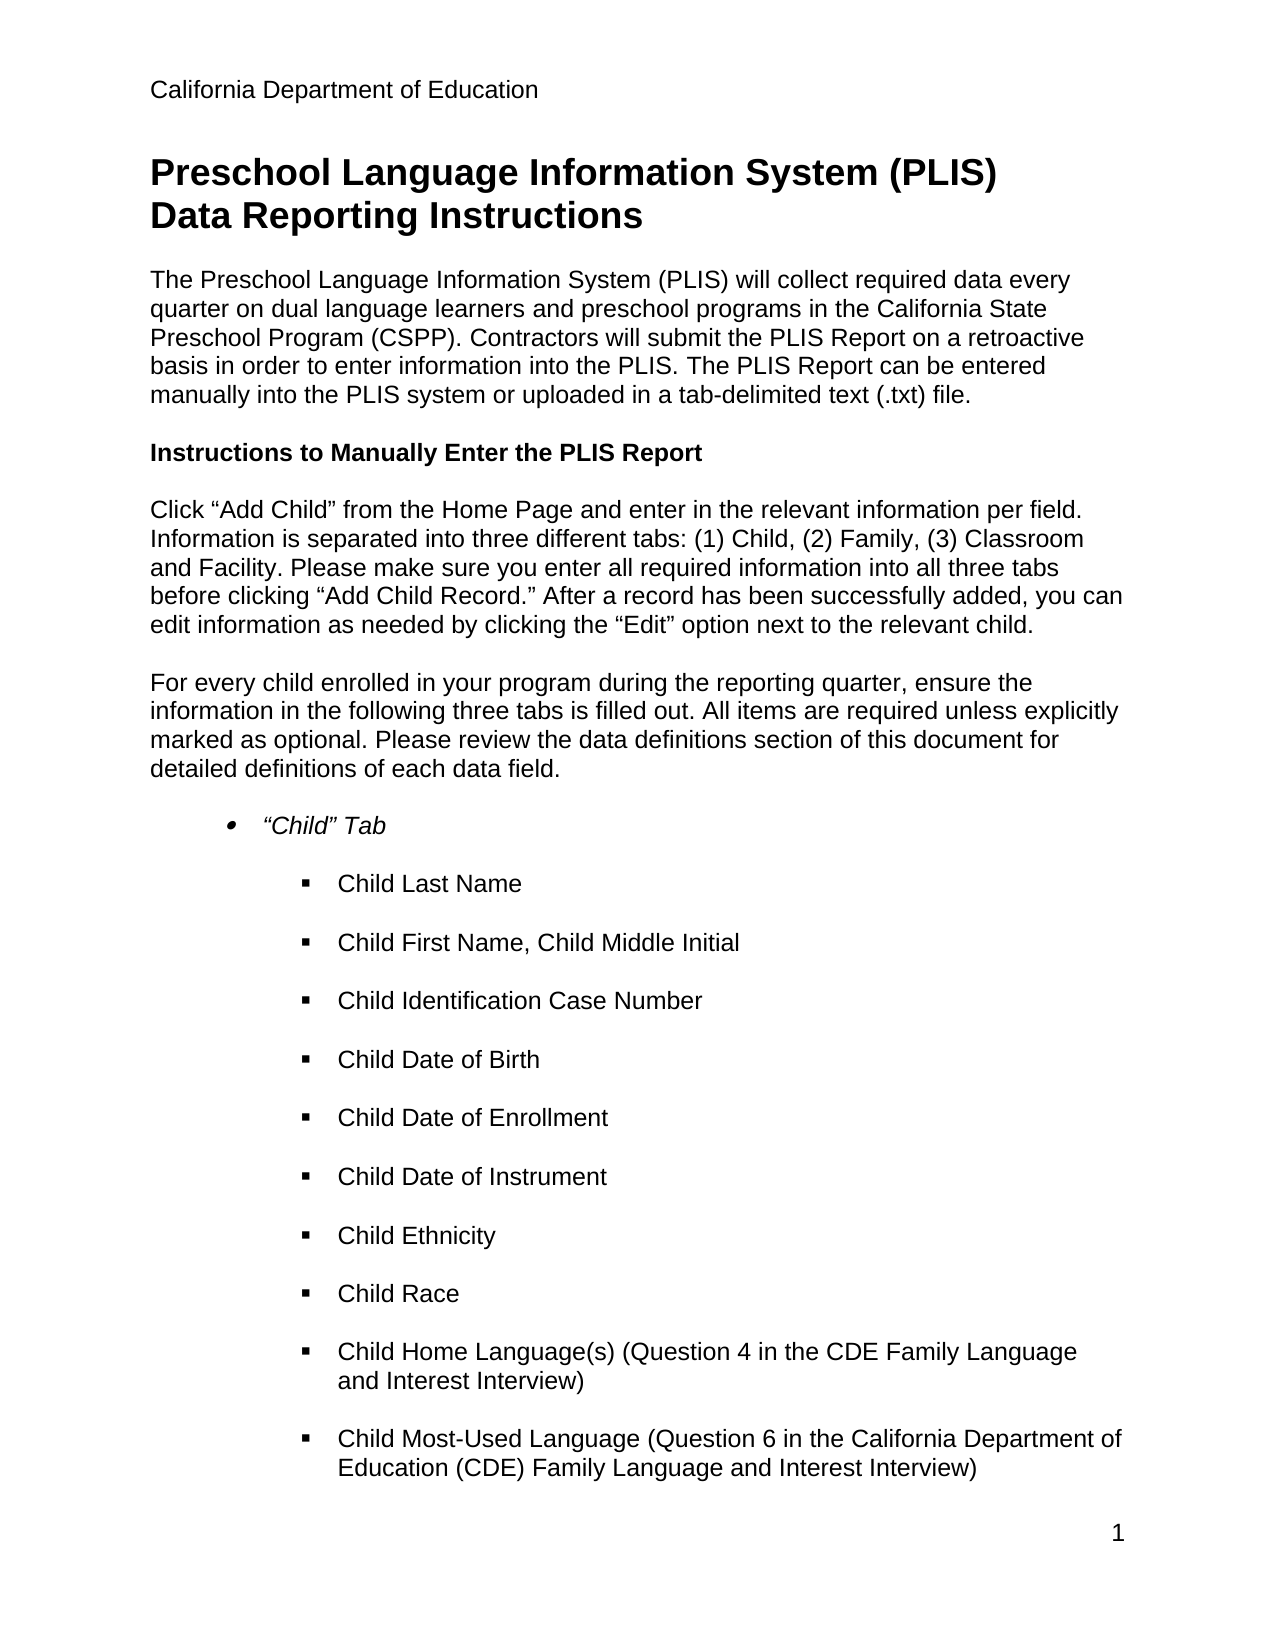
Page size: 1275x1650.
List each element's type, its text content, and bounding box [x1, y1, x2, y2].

list Child Date of Enrollment [300, 1103, 1125, 1132]
list Child Most-Used Language (Question 6 in the California Department of Education (CDE) Family Language and Interest Interview) [300, 1424, 1125, 1482]
list Child Date of Instrument [300, 1162, 1125, 1191]
list Child Identification Case Number [300, 986, 1125, 1015]
text For every child enrolled in your program during the reporting quarter, ensure the information in the following three tabs is filled out. All items are required unless explicitly marked as optional. Please review the data definitions section of this document for detailed definitions of each data field. [150, 667, 1125, 782]
list “Child” Tab [225, 811, 1125, 840]
list Child Ethnicity [300, 1221, 1125, 1249]
list Child Home Language(s) (Question 4 in the CDE Family Language and Interest Interview) [300, 1337, 1125, 1394]
subtitle Preschool Language Information System (PLIS) Data Reporting Instructions [150, 150, 1125, 236]
list Child Race [300, 1279, 1125, 1308]
text The Preschool Language Information System (PLIS) will collect required data every quarter on dual language learners and preschool programs in the California State Preschool Program (CSPP). Contractors will submit the PLIS Report on a retroactive basis in order to enter information into the PLIS. The PLIS Report can be entered manually into the PLIS system or uploaded in a tab-delimited text (.txt) file. [150, 265, 1125, 409]
list Child Last Name [300, 869, 1125, 898]
subtitle Instructions to Manually Enter the PLIS Report [150, 437, 1125, 466]
list Child First Name, Child Middle Initial [300, 927, 1125, 956]
list Child Date of Birth [300, 1045, 1125, 1074]
text Click “Add Child” from the Home Page and enter in the relevant information per field. Information is separated into three different tabs: (1) Child, (2) Family, (3) Classroom and Facility. Please make sure you enter all required information into all three tabs before clicking “Add Child Record.” After a record has been successfully added, you can edit information as needed by clicking the “Edit” option next to the relevant child. [150, 495, 1125, 639]
